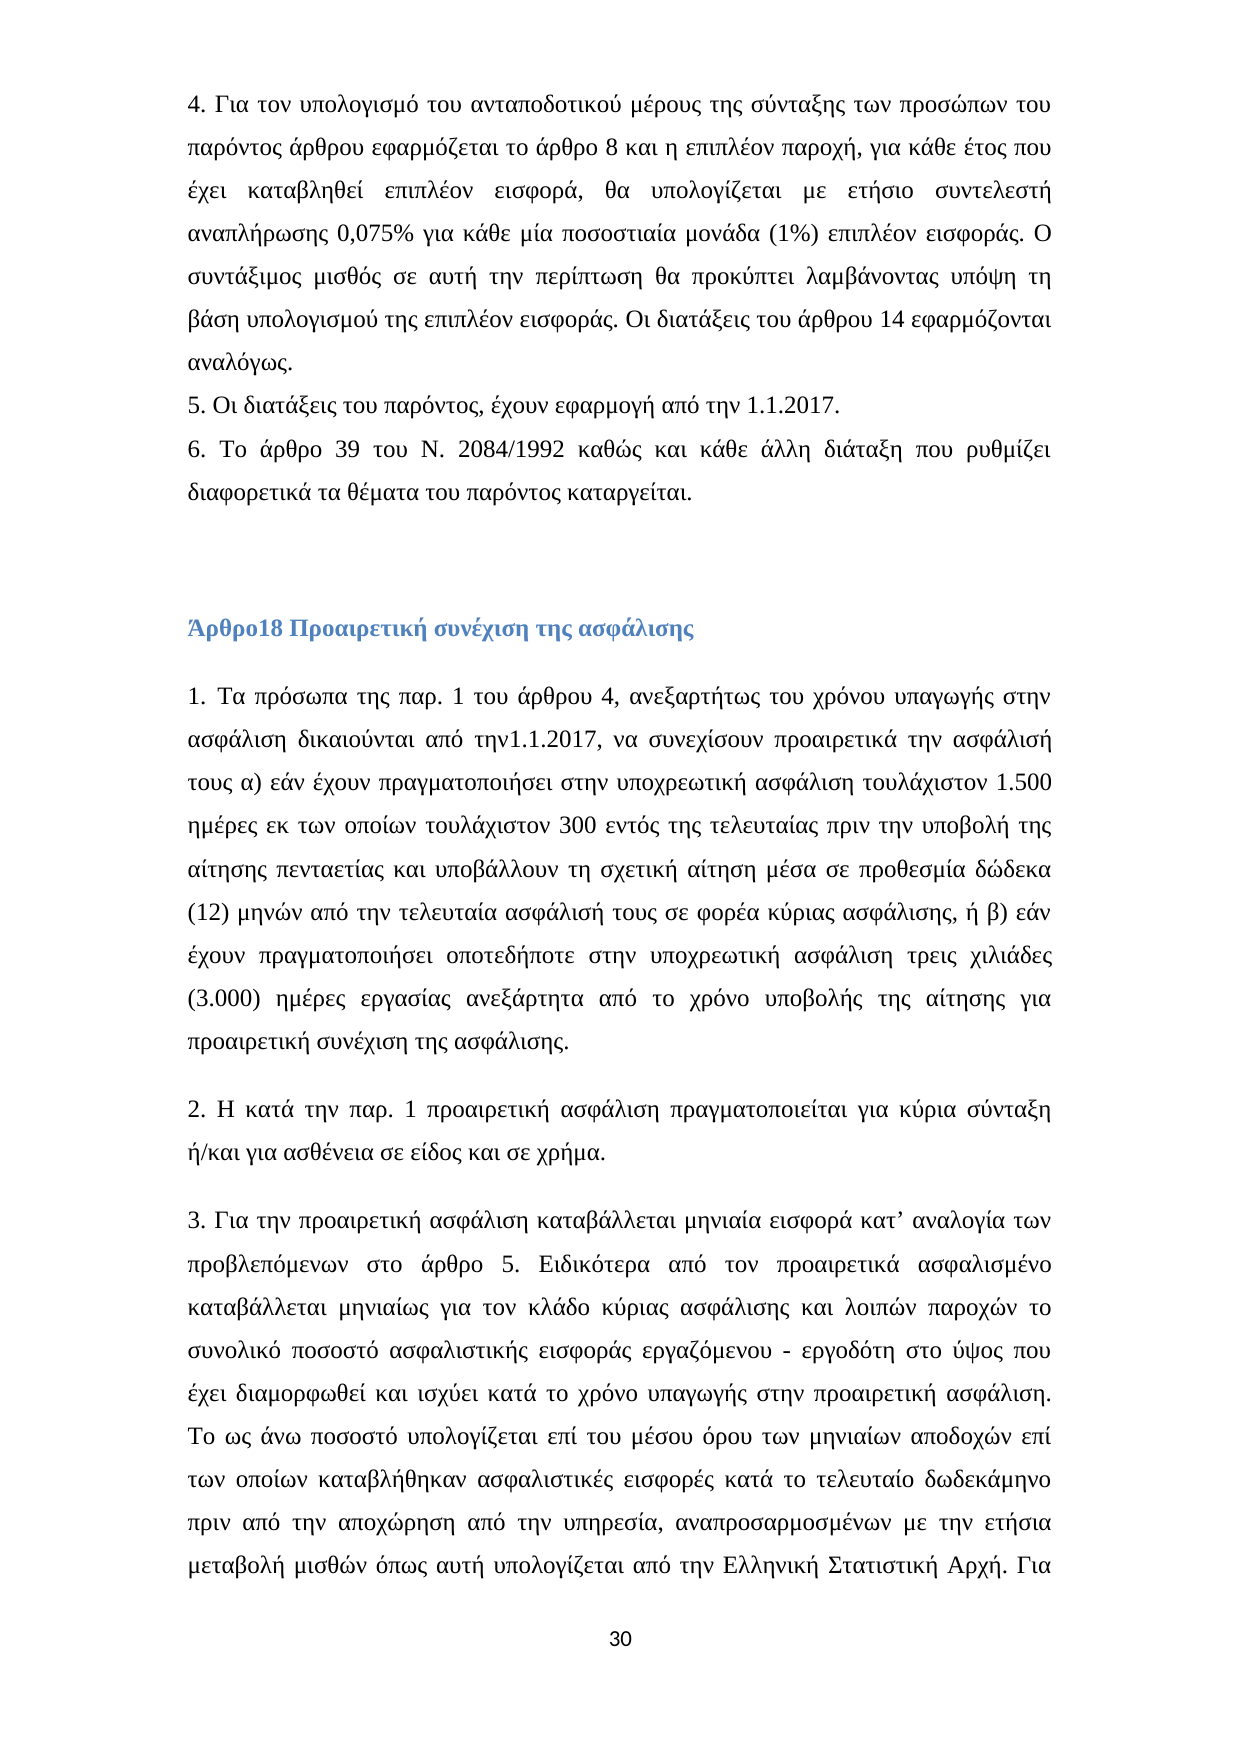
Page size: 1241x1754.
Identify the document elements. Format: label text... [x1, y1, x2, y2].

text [187, 1206, 1053, 1579]
text 5. Οι διατάξεις του παρόντος, έχουν εφαρμογή από την 1.1.2017. [187, 391, 1053, 419]
subtitle Άρθρο18 Προαιρετική συνέχιση της ασφάλισης [187, 613, 1053, 642]
text 2. Η κατά την παρ. 1 προαιρετική ασφάλιση πραγματοποιείται για κύρια σύνταξη ή/και για ασθένεια σε είδος και σε χρήμα. [187, 1094, 1053, 1166]
list Τα πρόσωπα της παρ. 1 του άρθρου 4, ανεξαρτήτως του χρόνου υπαγωγής στην ασφάλιση δικαιούνται από την1.1.2017, να συνεχίσουν προαιρετικά την ασφάλισή τους α) εάν έχουν πραγματοποιήσει στην υποχρεωτική ασφάλιση τουλάχιστον 1.500 ημέρες εκ των οποίων τουλάχιστον 300 εντός της τελευταίας πριν την υποβολή της αίτησης πενταετίας και υποβάλλουν τη σχετική αίτηση μέσα σε προθεσμία δώδεκα (12) μηνών από την τελευταία ασφάλισή τους σε φορέα κύριας ασφάλισης, ή β) εάν έχουν πραγματοποιήσει οποτεδήποτε στην υποχρεωτική ασφάλιση τρεις χιλιάδες (3.000) ημέρες εργασίας ανεξάρτητα από το χρόνο υποβολής της αίτησης για προαιρετική συνέχιση της ασφάλισης. [187, 681, 1053, 1055]
text 6. Το άρθρο 39 του Ν. 2084/1992 καθώς και κάθε άλλη διάταξη που ρυθμίζει διαφορετικά τα θέματα του παρόντος καταργείται. [187, 434, 1053, 506]
text 4. Για τον υπολογισμό του ανταποδοτικού μέρους της σύνταξης των προσώπων του παρόντος άρθρου εφαρμόζεται το άρθρο 8 και η επιπλέον παροχή, για κάθε έτος που έχει καταβληθεί επιπλέον εισφορά, θα υπολογίζεται με ετήσιο συντελεστή αναπλήρωσης 0,075% για κάθε μία ποσοστιαία μονάδα (1%) επιπλέον εισφοράς. Ο συντάξιμος μισθός σε αυτή την περίπτωση θα προκύπτει λαμβάνοντας υπόψη τη βάση υπολογισμού της επιπλέον εισφοράς. Οι διατάξεις του άρθρου 14 εφαρμόζονται αναλόγως. [187, 89, 1053, 376]
